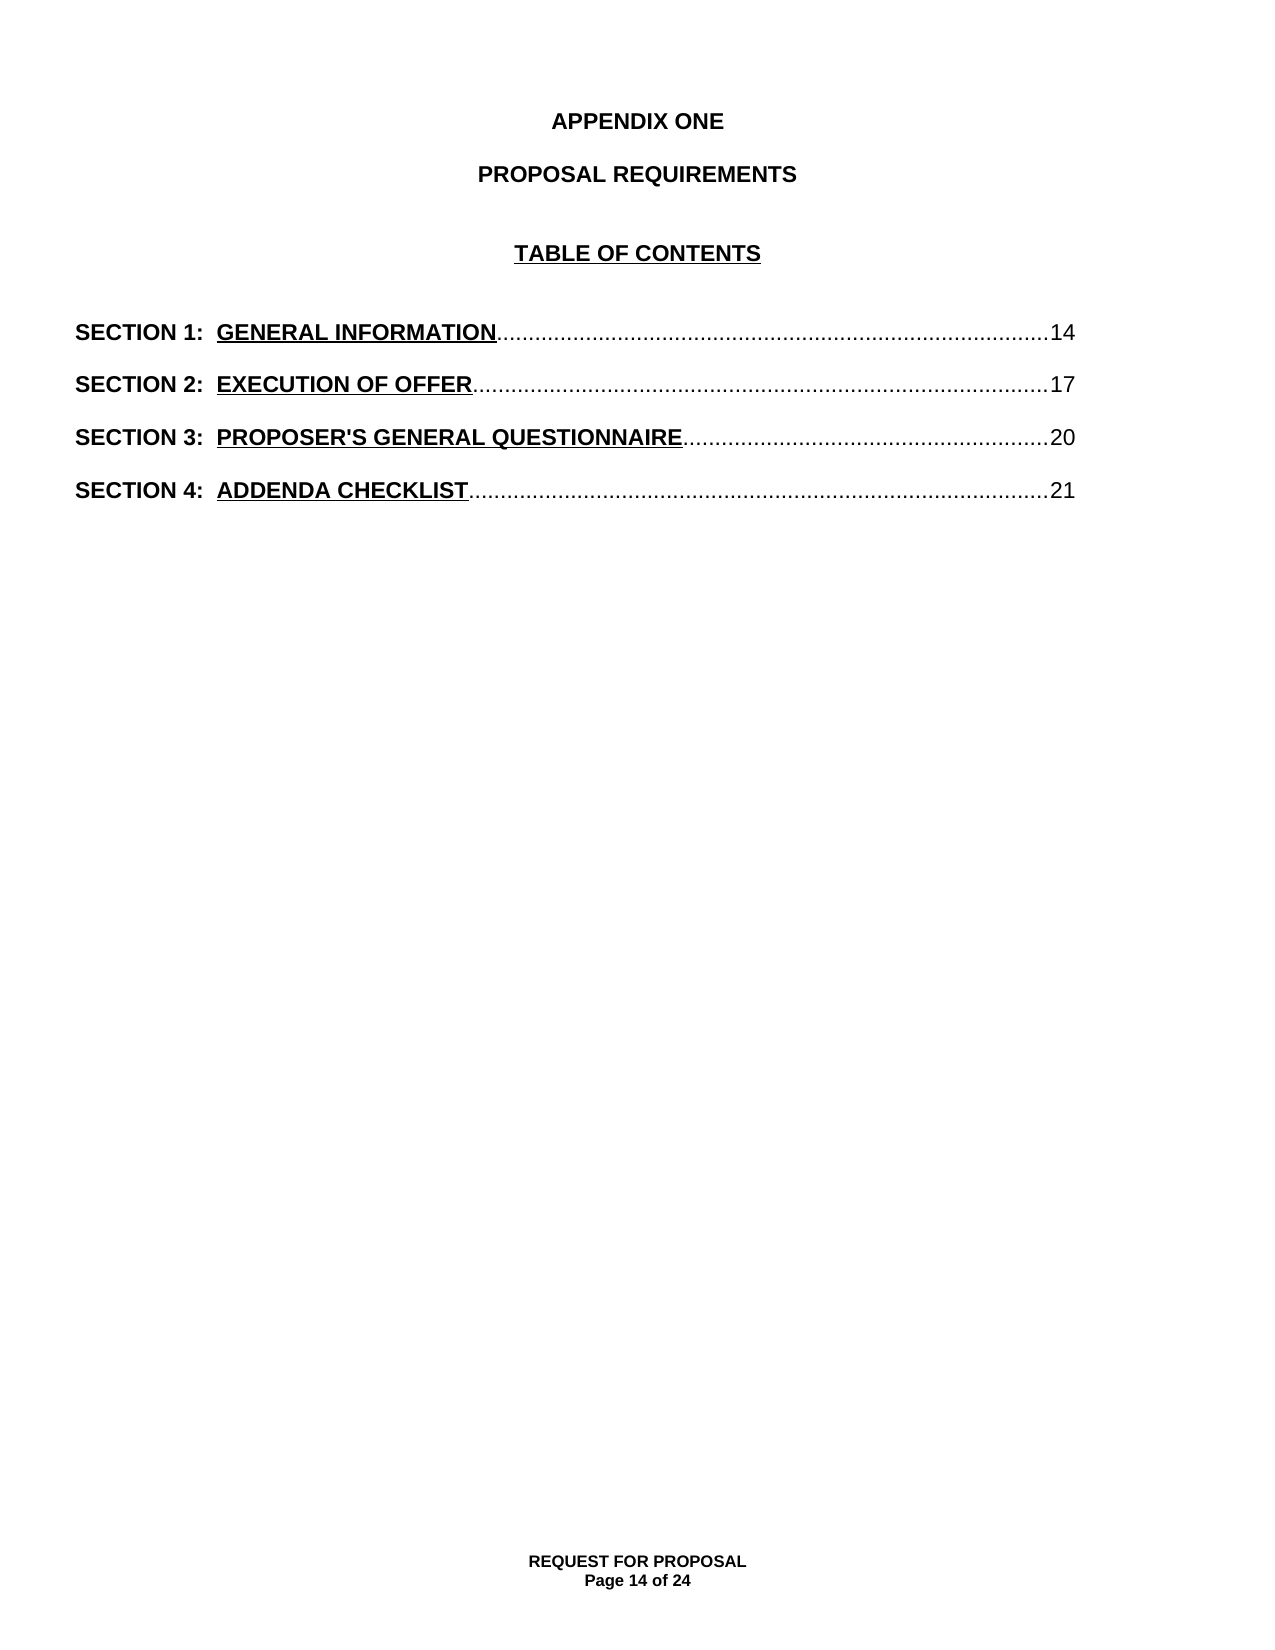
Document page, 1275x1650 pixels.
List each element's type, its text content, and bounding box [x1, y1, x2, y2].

text SECTION 3: PROPOSER'S GENERAL QUESTIONNAIRE 20 [75, 424, 1200, 451]
text SECTION 4: ADDENDA CHECKLIST 21 [75, 477, 1200, 503]
subtitle PROPOSAL REQUIREMENTS [75, 161, 1200, 187]
subtitle SECTION 1: GENERAL INFORMATION 14 [75, 319, 1200, 345]
subtitle SECTION 2: EXECUTION OF OFFER 17 [75, 371, 1200, 398]
subtitle TABLE OF CONTENTS [75, 240, 1200, 266]
subtitle APPENDIX ONE [75, 108, 1200, 134]
